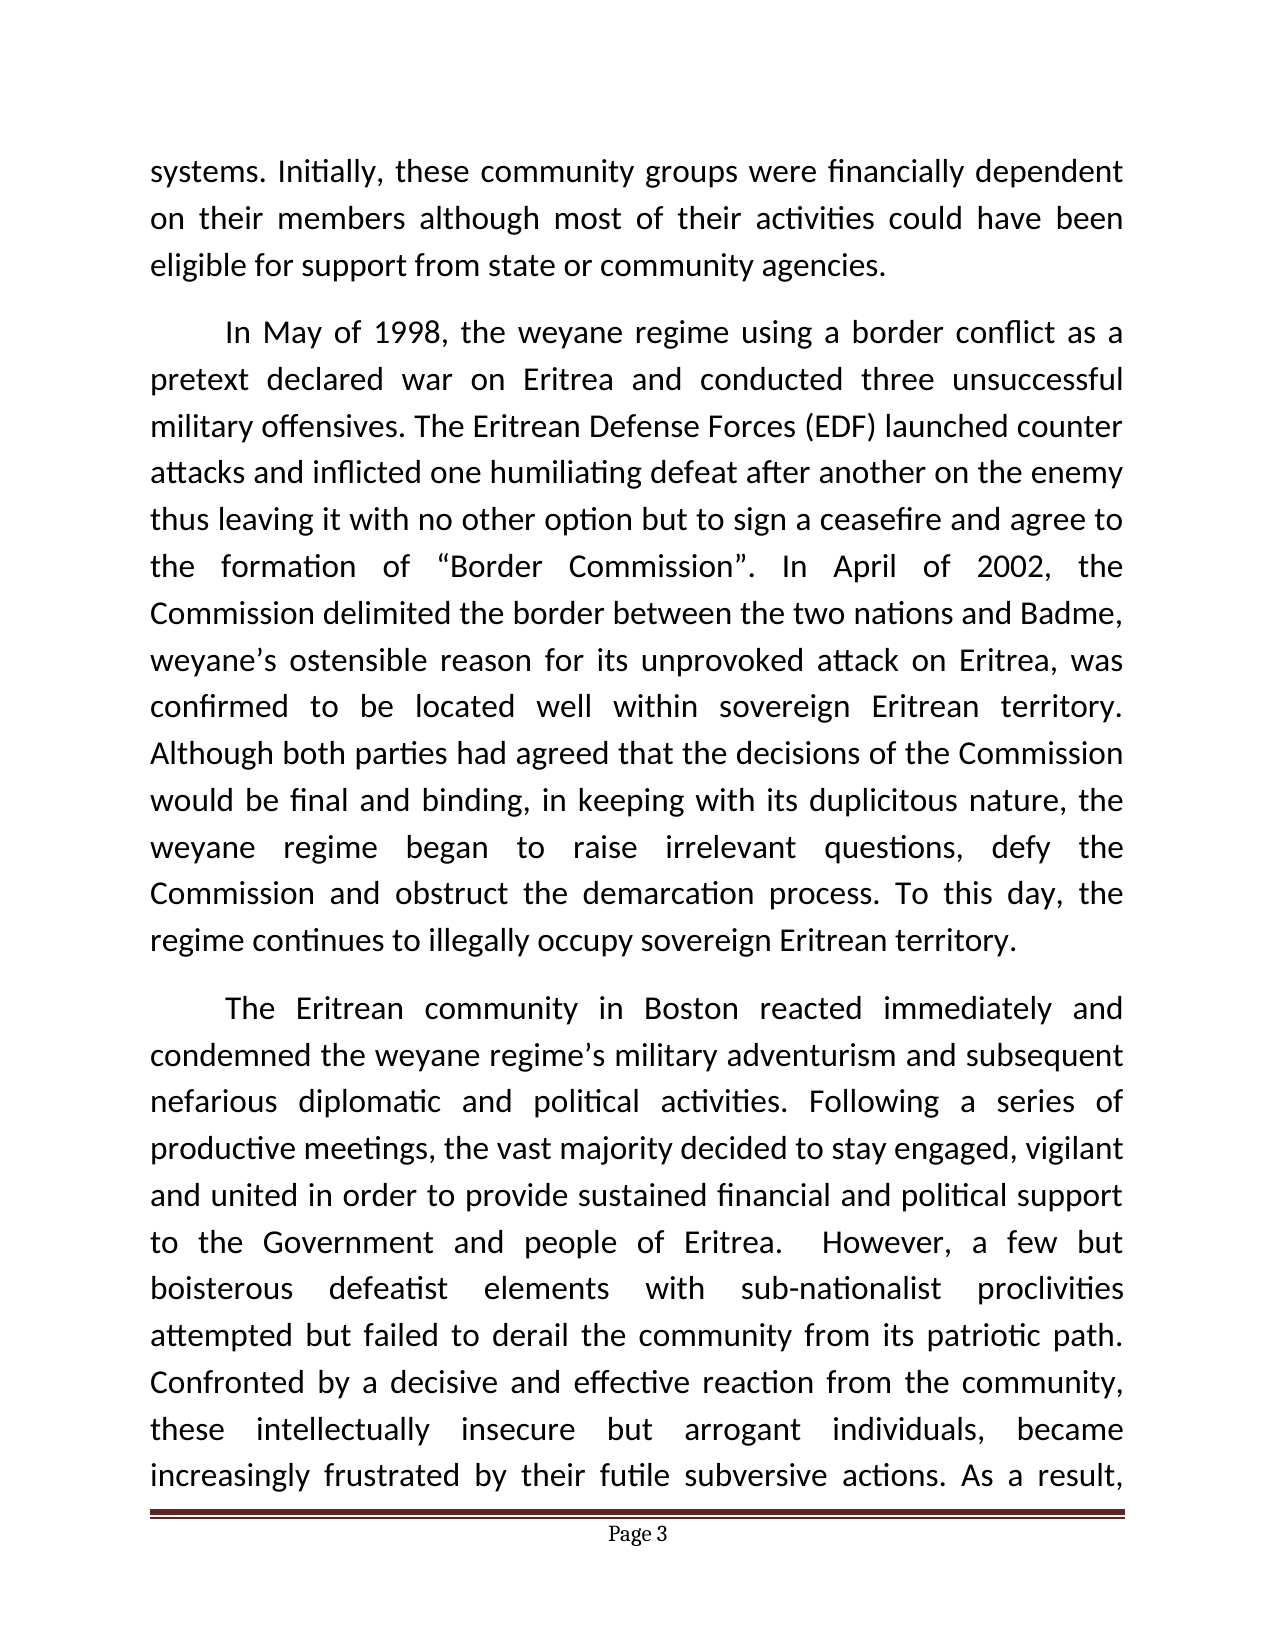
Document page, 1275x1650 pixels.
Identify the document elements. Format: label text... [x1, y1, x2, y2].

text In May of 1998, the weyane regime using a border conflict as a pretext declared war on Eritrea and conducted three unsuccessful military offensives. The Eritrean Defense Forces (EDF) launched counter attacks and inflicted one humiliating defeat after another on the enemy thus leaving it with no other option but to sign a ceasefire and agree to the formation of “Border Commission”. In April of 2002, the Commission delimited the border between the two nations and Badme, weyane’s ostensible reason for its unprovoked attack on Eritrea, was confirmed to be located well within sovereign Eritrean territory. Although both parties had agreed that the decisions of the Commission would be final and binding, in keeping with its duplicitous nature, the weyane regime began to raise irrelevant questions, defy the Commission and obstruct the demarcation process. To this day, the regime continues to illegally occupy sovereign Eritrean territory. [150, 311, 1125, 960]
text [150, 150, 1125, 284]
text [150, 987, 1125, 1495]
